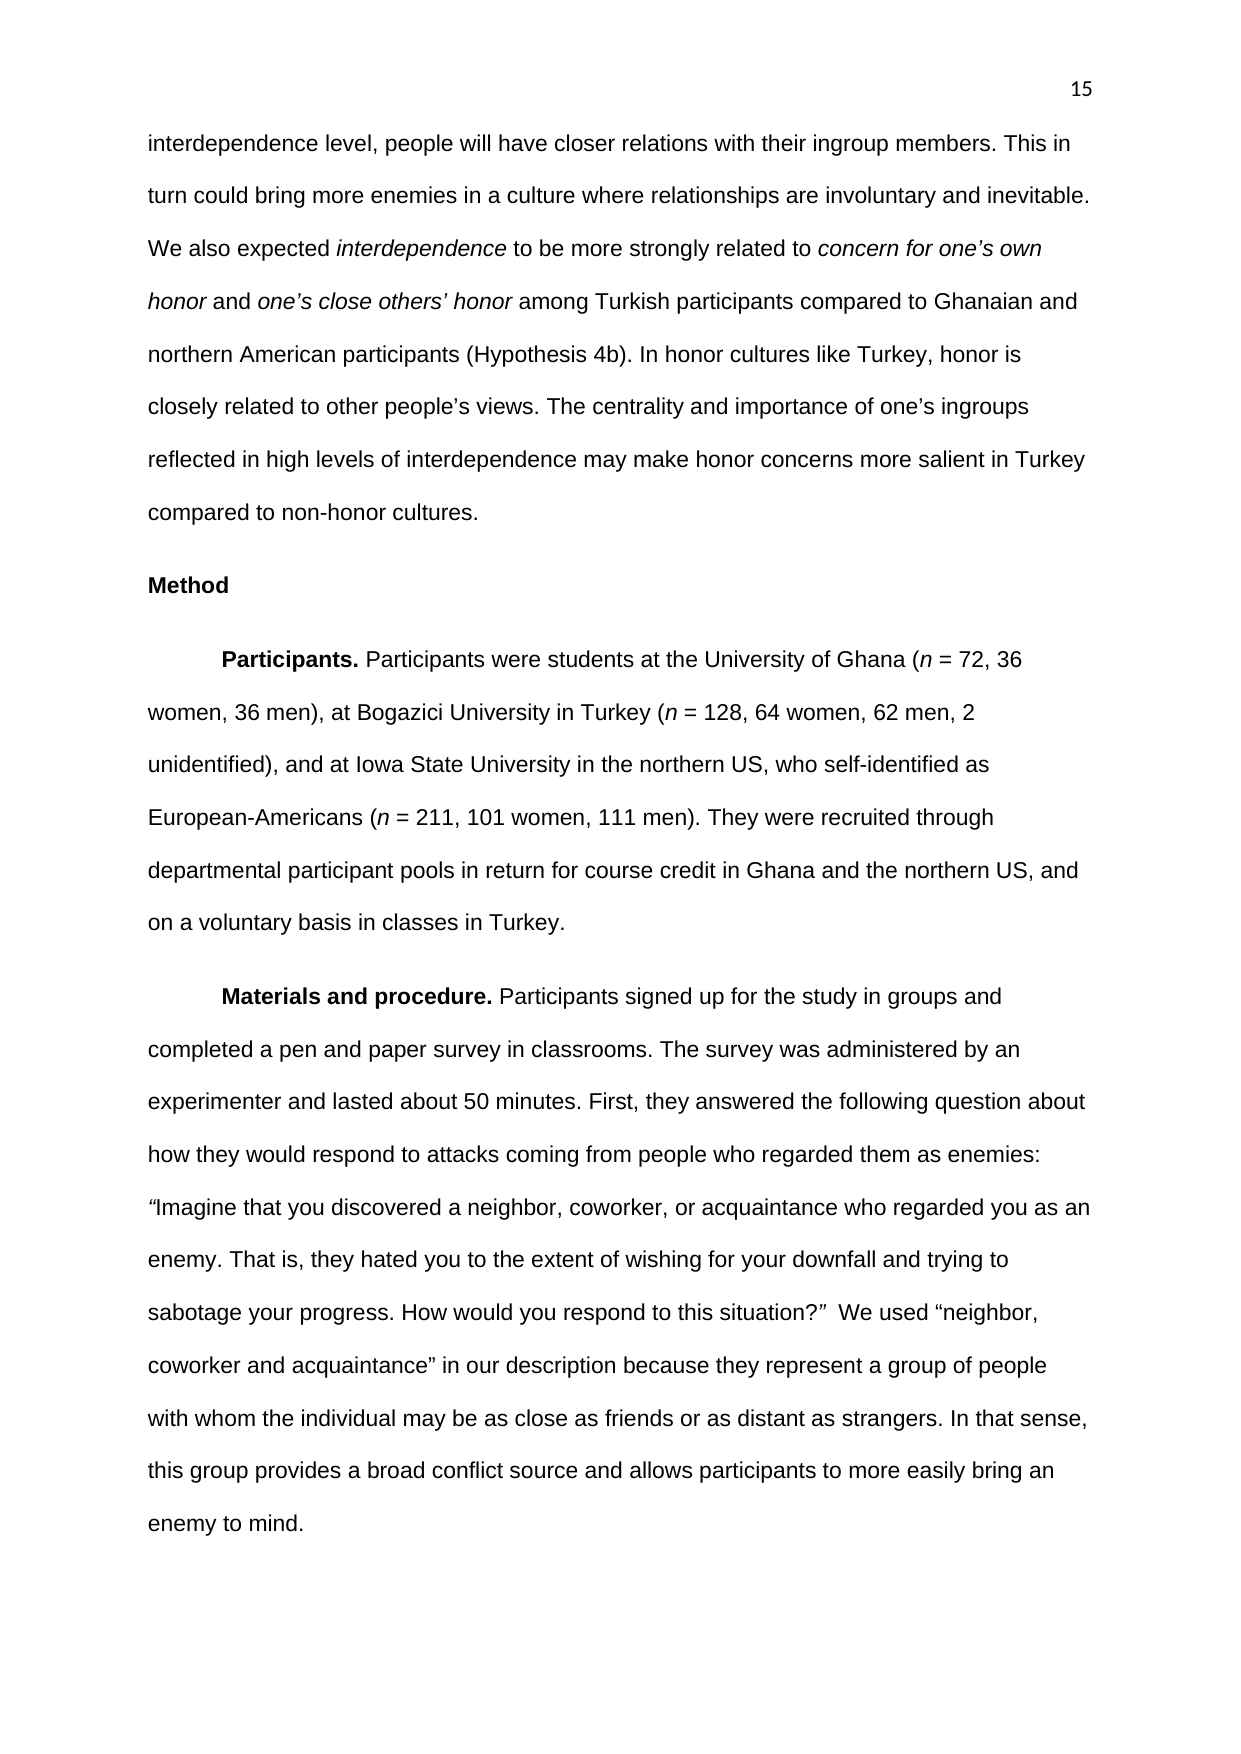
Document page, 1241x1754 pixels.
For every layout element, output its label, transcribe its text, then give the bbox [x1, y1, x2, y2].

text Method [148, 572, 1093, 599]
text Materials and procedure. Participants signed up for the study in groups and completed a pen and paper survey in classrooms. The survey was administered by an experimenter and lasted about 50 minutes. First, they answered the following question about how they would respond to attacks coming from people who regarded them as enemies: “Imagine that you discovered a neighbor, coworker, or acquaintance who regarded you as an enemy. That is, they hated you to the extent of wishing for your downfall and trying to sabotage your progress. How would you respond to this situation?” We used “neighbor, coworker and acquaintance” in our description because they represent a group of people with whom the individual may be as close as friends or as distant as strangers. In that sense, this group provides a broad conflict source and allows participants to more easily bring an enemy to mind. [148, 983, 1093, 1536]
text Participants. Participants were students at the University of Ghana (n = 72, 36 women, 36 men), at Bogazici University in Turkey (n = 128, 64 women, 62 men, 2 unidentified), and at Iowa State University in the northern US, who self-identified as European-Americans (n = 211, 101 women, 111 men). They were recruited through departmental participant pools in return for course credit in Ghana and the northern US, and on a voluntary basis in classes in Turkey. [148, 646, 1093, 936]
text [148, 130, 1093, 525]
